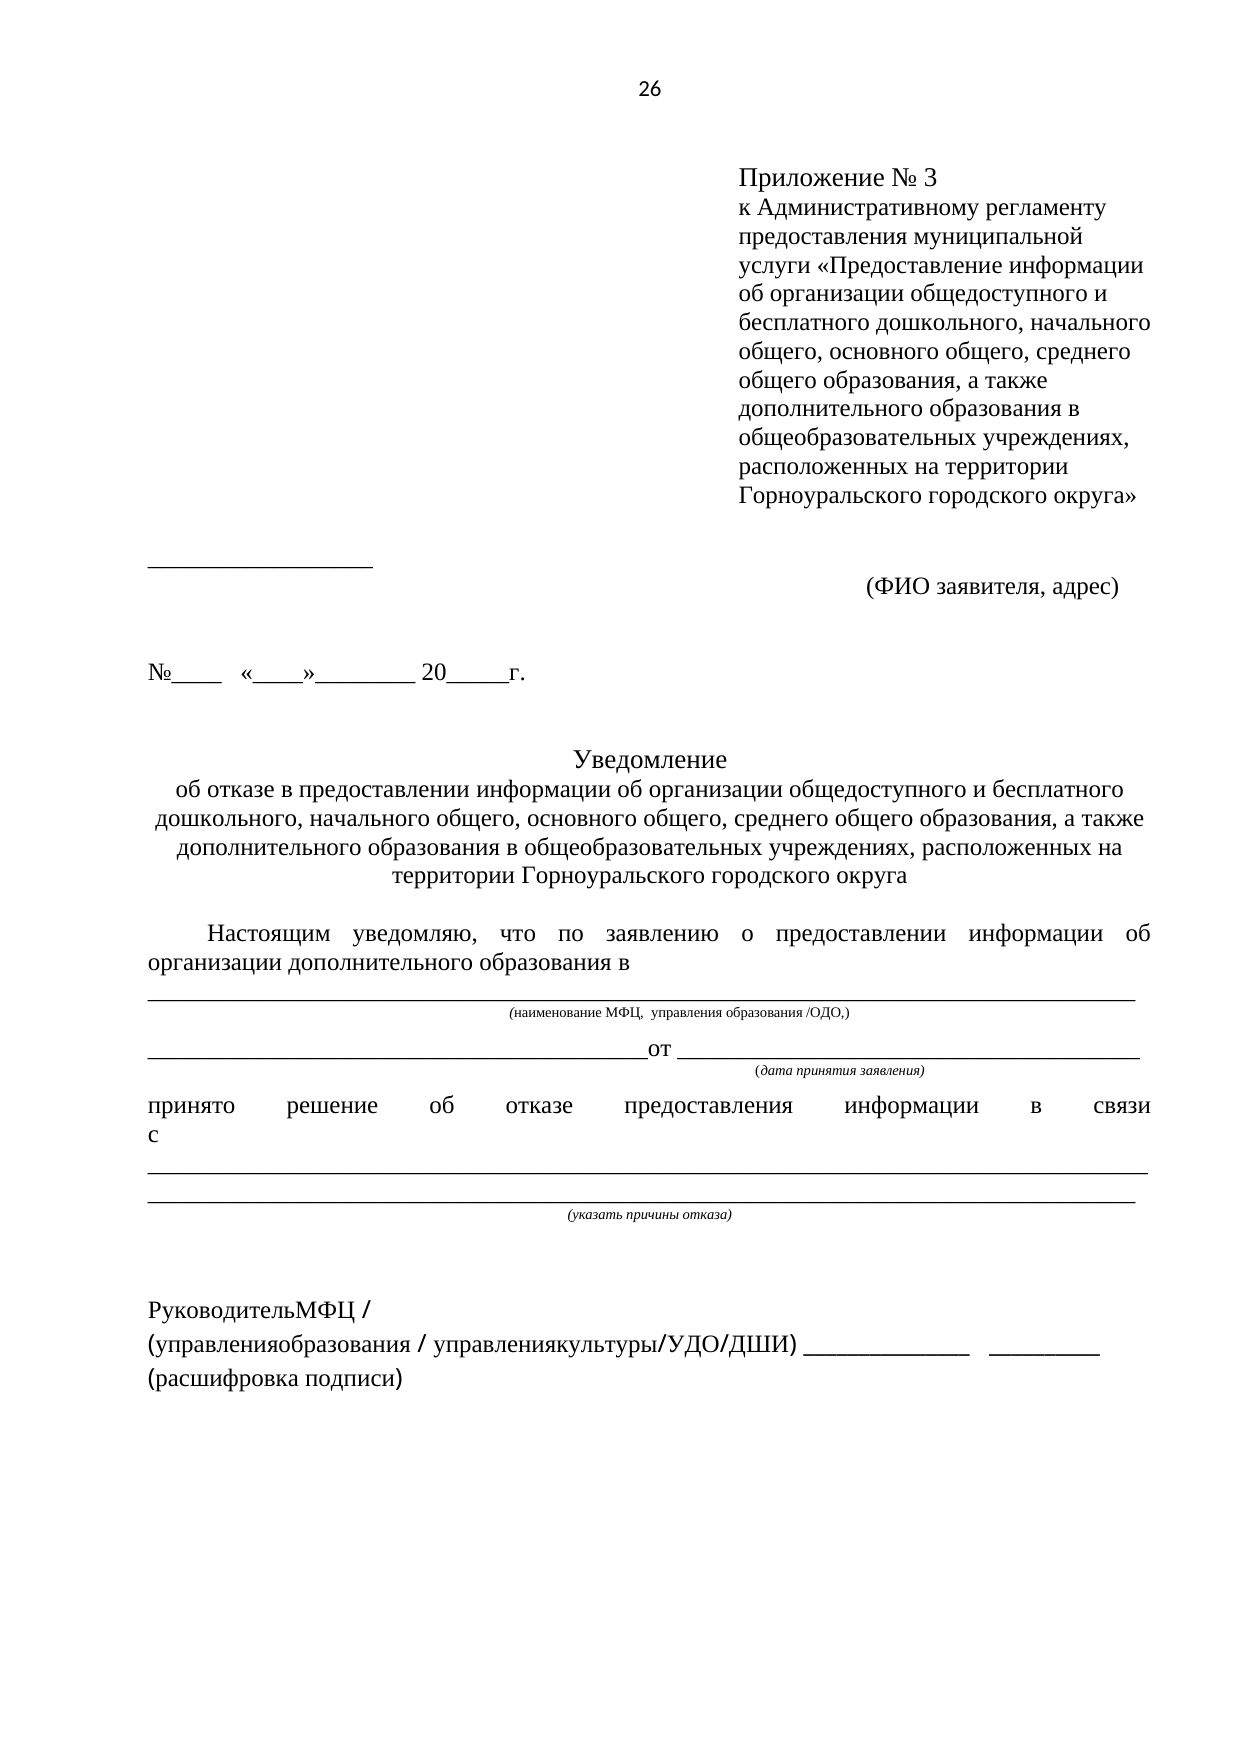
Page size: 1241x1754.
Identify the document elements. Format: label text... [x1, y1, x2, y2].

text Настоящим уведомляю, что по заявлению о предоставлении информации об организации дополнительного образования в [148, 918, 1152, 976]
text предоставления муниципальной услуги «Предоставление информации об организации общедоступного и бесплатного дошкольного, начального общего, основного общего, среднего общего образования, а также дополнительного образования в общеобразовательных учреждениях, расположенных на территории Горноуральского городского округа» [738, 221, 1152, 508]
text __________________ [148, 542, 1152, 571]
text ________________________________________от _____________________________________ [148, 1033, 1152, 1062]
text (наименование МФЦ, управления образования /ОДО,) [148, 1004, 1152, 1033]
text к Административному регламенту [738, 192, 1152, 221]
text принято решение об отказе предоставления информации в связи с_______________________________________________________________________________________________________________________________________________________________ [148, 1091, 1152, 1206]
text (дата принятия заявления) [148, 1062, 1152, 1091]
text _______________________________________________________________________________ [148, 976, 1152, 1004]
list (управленияобразования / управлениякультуры/УДО/ДШИ) _______________ __________ (расшифровка подписи) [148, 1326, 1152, 1394]
text Уведомление [148, 743, 1152, 774]
text Приложение № 3 [738, 161, 1152, 192]
text №____ «____»________ 20_____г. [148, 657, 1152, 686]
text (ФИО заявителя, адрес) [827, 571, 1152, 599]
text об отказе в предоставлении информации об организации общедоступного и бесплатного дошкольного, начального общего, основного общего, среднего общего образования, а также дополнительного образования в общеобразовательных учреждениях, расположенных на территории Горноуральского городского округа [148, 774, 1152, 889]
text (указать причины отказа) [148, 1206, 1152, 1234]
list РуководительМФЦ / [148, 1292, 1152, 1326]
